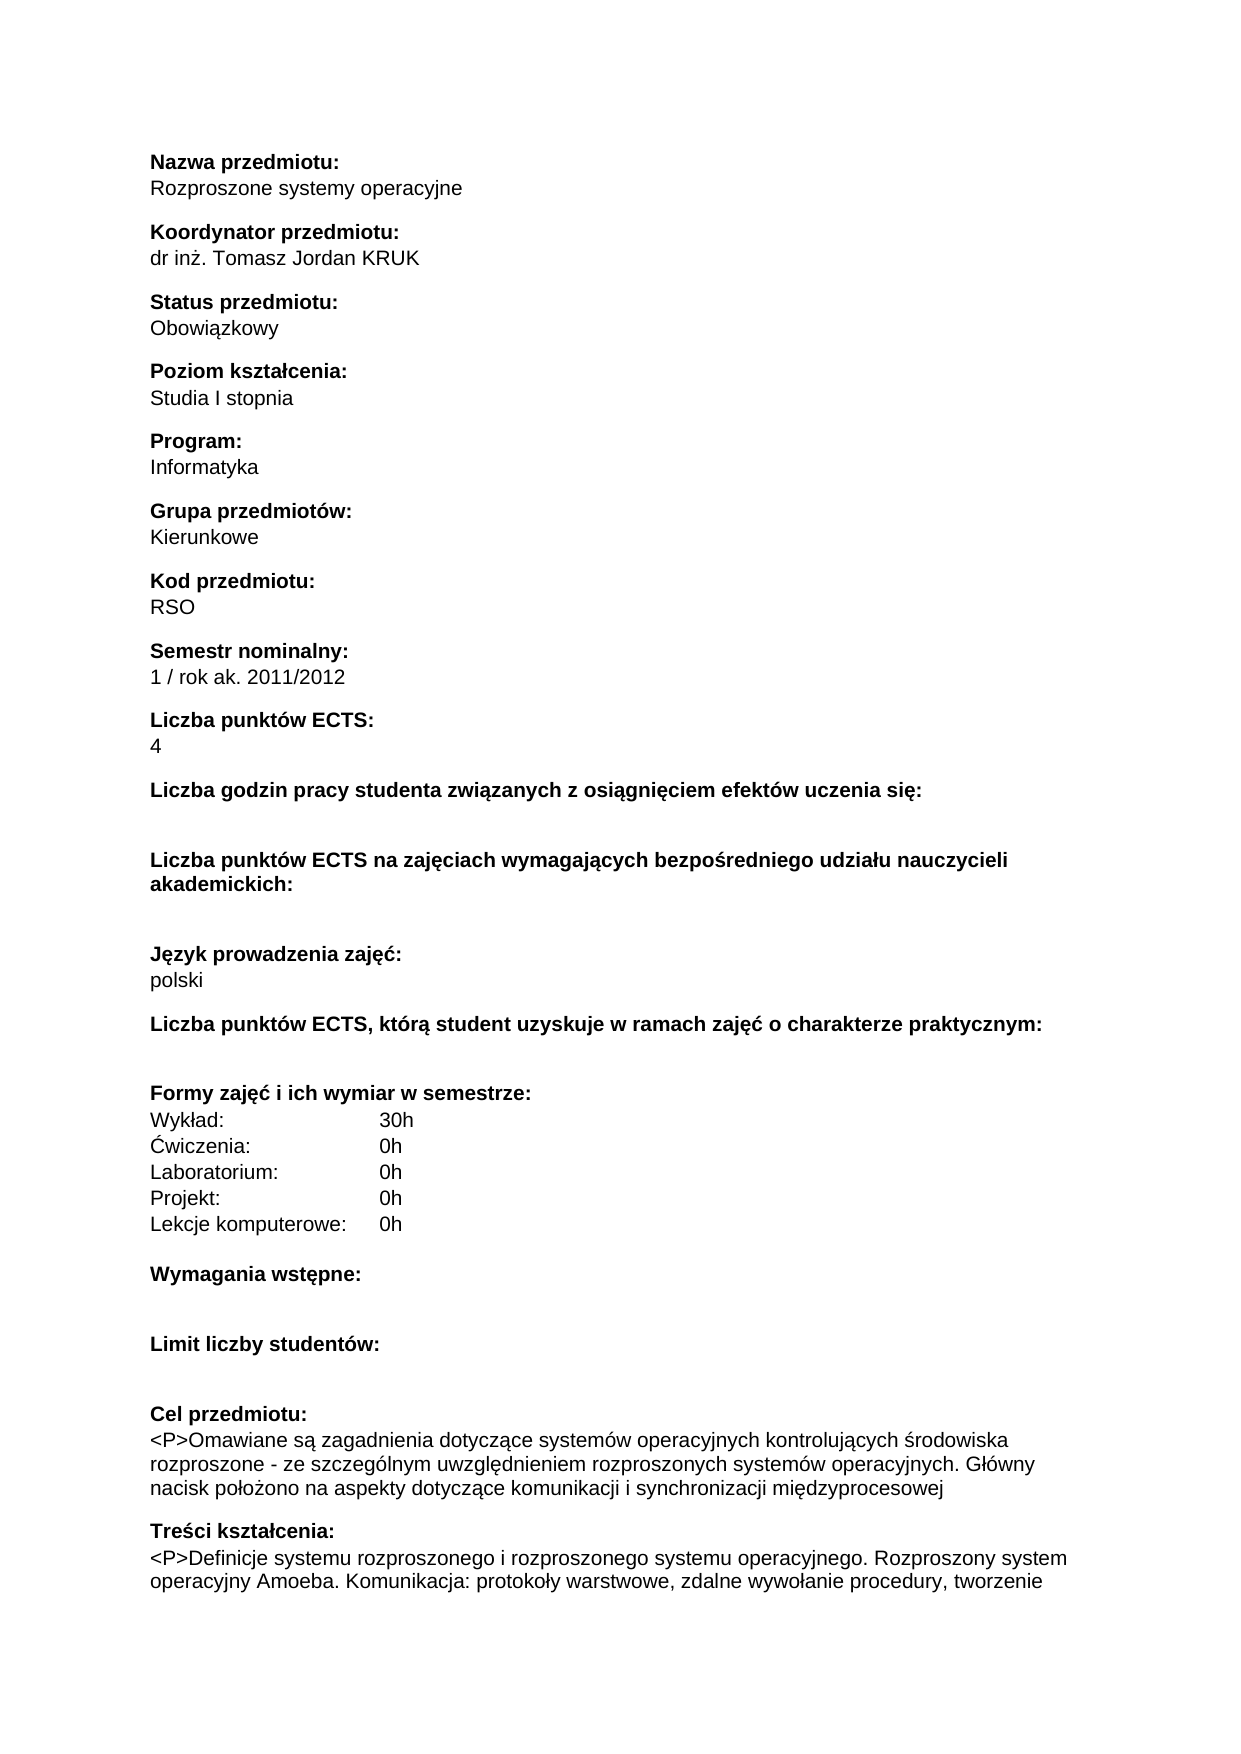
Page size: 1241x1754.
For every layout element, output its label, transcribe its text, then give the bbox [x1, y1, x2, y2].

text Nazwa przedmiotu: [150, 150, 1090, 174]
text Liczba punktów ECTS: [150, 708, 1090, 732]
text 4 [150, 734, 1090, 758]
table_cell 0h [369, 1132, 597, 1158]
table_cell Lekcje komputerowe: [140, 1212, 367, 1236]
text Semestr nominalny: [150, 638, 1090, 662]
table_header Wykład: [140, 1108, 367, 1132]
text Obowiązkowy [150, 316, 1090, 339]
text Koordynator przedmiotu: [150, 220, 1090, 244]
text Kierunkowe [150, 525, 1090, 549]
text Treści kształcenia: [150, 1519, 1090, 1543]
table_cell Laboratorium: [140, 1160, 367, 1184]
text Studia I stopnia [150, 385, 1090, 409]
text Liczba punktów ECTS na zajęciach wymagających bezpośredniego udziału nauczycieli akademickich: [150, 848, 1090, 896]
text Liczba punktów ECTS, którą student uzyskuje w ramach zajęć o charakterze praktycznym: [150, 1011, 1090, 1035]
table_cell 0h [369, 1158, 597, 1184]
text Limit liczby studentów: [150, 1332, 1090, 1356]
table_cell 0h [369, 1184, 597, 1210]
table_cell Ćwiczenia: [140, 1134, 367, 1158]
text Kod przedmiotu: [150, 569, 1090, 593]
text Język prowadzenia zajęć: [150, 942, 1090, 966]
text Formy zajęć i ich wymiar w semestrze: [150, 1081, 1090, 1105]
table_cell 0h [369, 1210, 597, 1236]
text Poziom kształcenia: [150, 359, 1090, 383]
text polski [150, 968, 1090, 992]
text Liczba godzin pracy studenta związanych z osiągnięciem efektów uczenia się: [150, 778, 1090, 802]
text 1 / rok ak. 2011/2012 [150, 664, 1090, 688]
text RSO [150, 595, 1090, 619]
text Grupa przedmiotów: [150, 499, 1090, 523]
table_cell Projekt: [140, 1186, 367, 1210]
text Status przedmiotu: [150, 289, 1090, 313]
text Wymagania wstępne: [150, 1262, 1090, 1286]
text Cel przedmiotu: [150, 1402, 1090, 1426]
text Program: [150, 429, 1090, 453]
table_header 30h [369, 1108, 597, 1132]
text Informatyka [150, 455, 1090, 479]
text <P>Omawiane są zagadnienia dotyczące systemów operacyjnych kontrolujących środowiska rozproszone - ze szczególnym uwzględnieniem rozproszonych systemów operacyjnych. Główny nacisk położono na aspekty dotyczące komunikacji i synchronizacji międzyprocesowej [150, 1428, 1090, 1499]
text dr inż. Tomasz Jordan KRUK [150, 246, 1090, 270]
text Rozproszone systemy operacyjne [150, 176, 1090, 200]
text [150, 1545, 1090, 1593]
